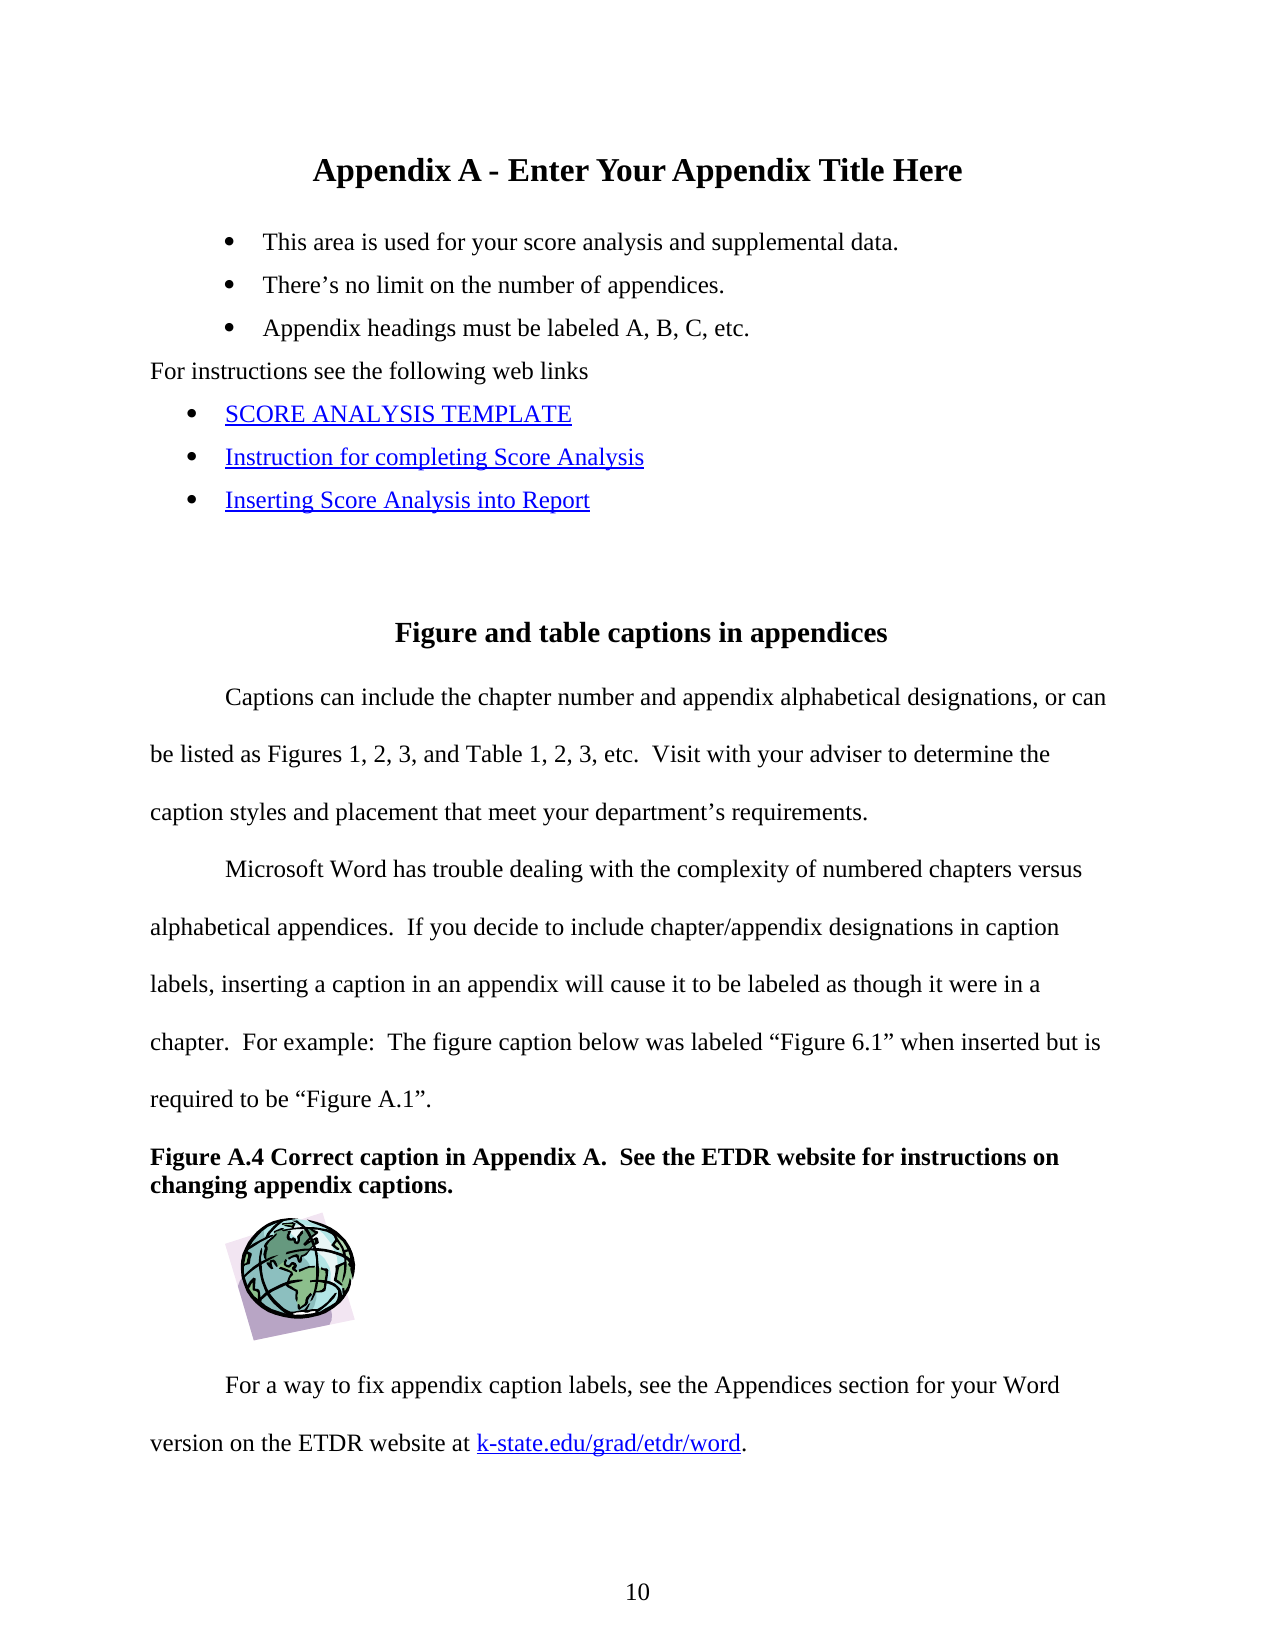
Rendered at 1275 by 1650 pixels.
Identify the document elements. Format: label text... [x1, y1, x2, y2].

list Inserting Score Analysis into Report [187, 485, 1125, 514]
list There’s no limit on the number of appendices. [225, 270, 1125, 298]
text For a way to fix appendix caption labels, see the Appendices section for your Word version on the ETDR website at k-state.edu/grad/etdr/word. [150, 1370, 1125, 1457]
list Instruction for completing Score Analysis [187, 442, 1125, 471]
text Microsoft Word has trouble dealing with the complexity of numbered chapters versus alphabetical appendices. If you decide to include chapter/appendix designations in caption labels, inserting a caption in an appendix will cause it to be labeled as though it were in a chapter. For example: The figure caption below was labeled “Figure 6.1” when inserted but is required to be “Figure A.1”. [150, 854, 1125, 1113]
list This area is used for your score analysis and supplemental data. [225, 227, 1125, 255]
list Appendix headings must be labeled A, B, C, etc. [225, 313, 1125, 342]
list SCORE ANALYSIS TEMPLATE [187, 399, 1125, 428]
text For instructions see the following web links [150, 356, 1125, 385]
subtitle Figure and table captions in appendices [150, 615, 1125, 648]
text Captions can include the chapter number and appendix alphabetical designations, or can be listed as Figures 1, 2, 3, and Table 1, 2, 3, etc. Visit with your adviser to determine the caption styles and placement that meet your department’s requirements. [150, 682, 1125, 826]
subtitle Enter Your Appendix Title Here [150, 150, 1125, 188]
